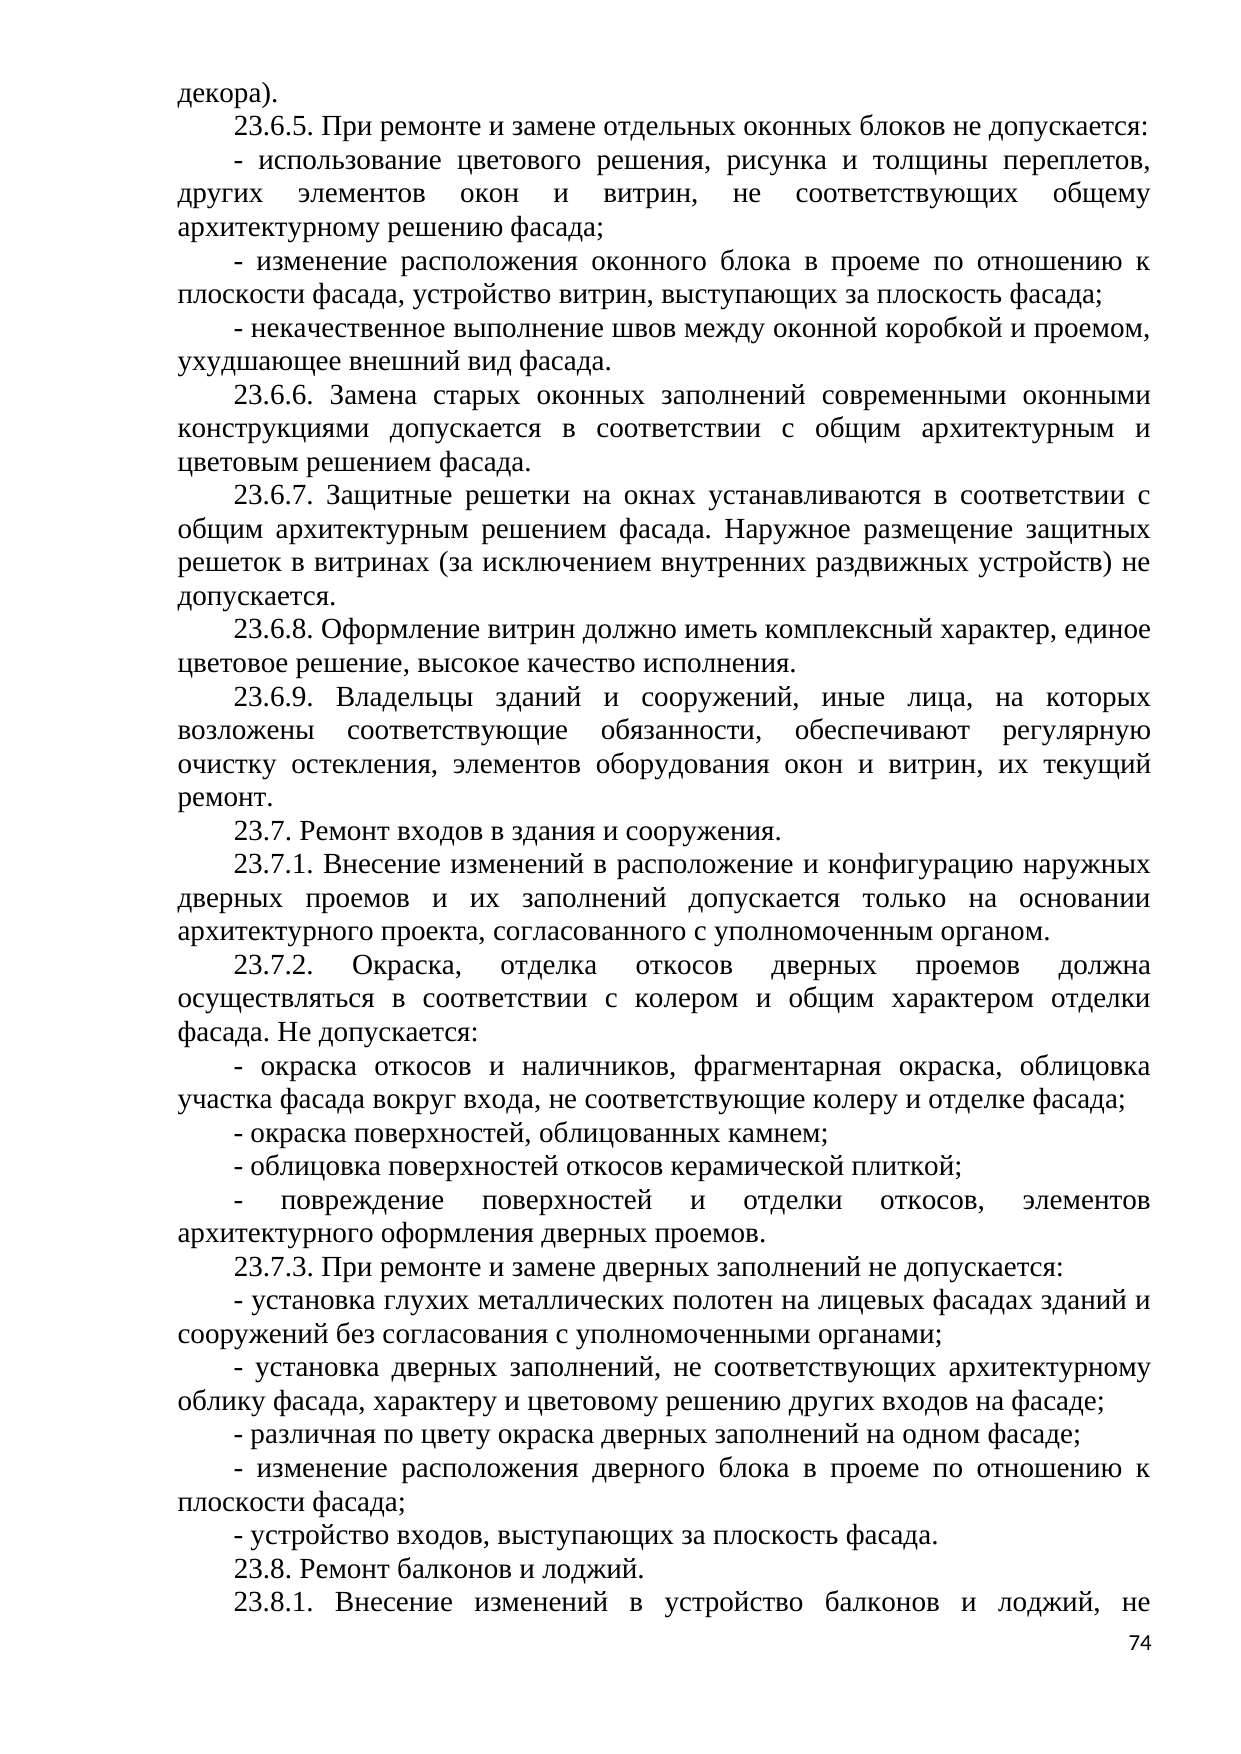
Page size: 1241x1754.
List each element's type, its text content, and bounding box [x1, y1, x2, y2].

text - различная по цвету окраска дверных заполнений на одном фасаде; [177, 1417, 1152, 1450]
text 23.6.9. Владельцы зданий и сооружений, иные лица, на которых возложены соответствующие обязанности, обеспечивают регулярную очистку остекления, элементов оборудования окон и витрин, их текущий ремонт. [177, 679, 1152, 813]
text - использование цветового решения, рисунка и толщины переплетов, других элементов окон и витрин, не соответствующих общему архитектурному решению фасада; [177, 142, 1152, 243]
text 23.6.8. Оформление витрин должно иметь комплексный характер, единое цветовое решение, высокое качество исполнения. [177, 612, 1152, 679]
text 23.6.6. Замена старых оконных заполнений современными оконными конструкциями допускается в соответствии с общим архитектурным и цветовым решением фасада. [177, 377, 1152, 477]
text - изменение расположения оконного блока в проеме по отношению к плоскости фасада, устройство витрин, выступающих за плоскость фасада; [177, 243, 1152, 310]
text 23.7. Ремонт входов в здания и сооружения. [177, 813, 1152, 846]
text - повреждение поверхностей и отделки откосов, элементов архитектурного оформления дверных проемов. [177, 1182, 1152, 1249]
text - облицовка поверхностей откосов керамической плиткой; [177, 1148, 1152, 1182]
text 23.7.2. Окраска, отделка откосов дверных проемов должна осуществляться в соответствии с колером и общим характером отделки фасада. Не допускается: [177, 947, 1152, 1048]
text 23.7.1. Внесение изменений в расположение и конфигурацию наружных дверных проемов и их заполнений допускается только на основании архитектурного проекта, согласованного с уполномоченным органом. [177, 846, 1152, 947]
text 23.7.3. При ремонте и замене дверных заполнений не допускается: [177, 1249, 1152, 1282]
text - некачественное выполнение швов между оконной коробкой и проемом, ухудшающее внешний вид фасада. [177, 310, 1152, 377]
text - устройство входов, выступающих за плоскость фасада. [177, 1517, 1152, 1551]
text - установка дверных заполнений, не соответствующих архитектурному облику фасада, характеру и цветовому решению других входов на фасаде; [177, 1349, 1152, 1417]
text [177, 75, 1152, 108]
text 23.6.5. При ремонте и замене отдельных оконных блоков не допускается: [177, 108, 1152, 142]
text - установка глухих металлических полотен на лицевых фасадах зданий и сооружений без согласования с уполномоченными органами; [177, 1282, 1152, 1349]
text - окраска откосов и наличников, фрагментарная окраска, облицовка участка фасада вокруг входа, не соответствующие колеру и отделке фасада; [177, 1048, 1152, 1115]
text 23.8. Ремонт балконов и лоджий. [177, 1551, 1152, 1584]
text - изменение расположения дверного блока в проеме по отношению к плоскости фасада; [177, 1450, 1152, 1517]
text - окраска поверхностей, облицованных камнем; [177, 1115, 1152, 1148]
text 23.6.7. Защитные решетки на окнах устанавливаются в соответствии с общим архитектурным решением фасада. Наружное размещение защитных решеток в витринах (за исключением внутренних раздвижных устройств) не допускается. [177, 477, 1152, 612]
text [177, 1584, 1152, 1618]
